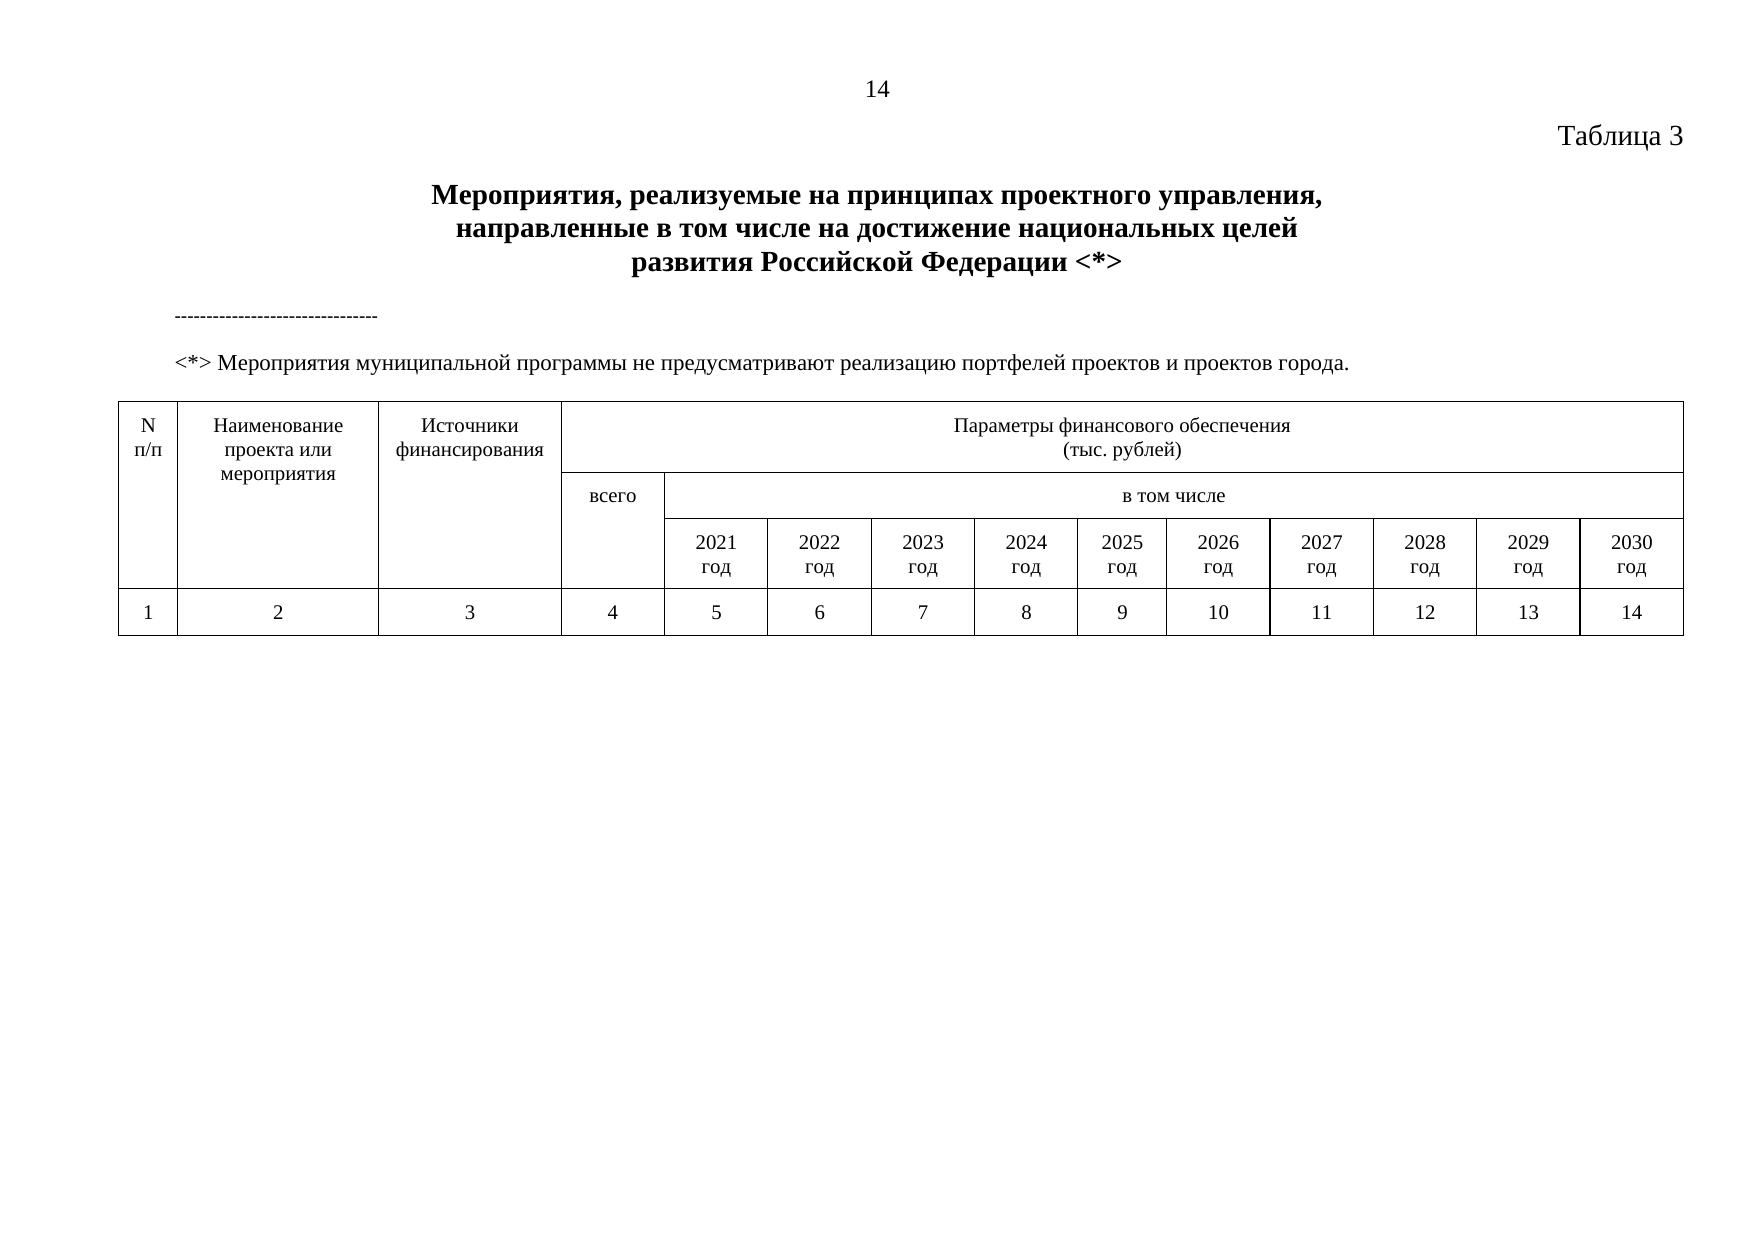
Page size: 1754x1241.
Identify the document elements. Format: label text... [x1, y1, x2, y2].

table_cell 10 [1167, 589, 1269, 635]
table_cell 2028 год [1374, 519, 1476, 588]
table_cell 6 [768, 589, 871, 635]
table_cell 2025 год [1078, 519, 1166, 588]
table_cell 5 [665, 589, 767, 635]
text <*> Мероприятия муниципальной программы не предусматривают реализацию портфелей проектов и проектов города. [118, 349, 1636, 376]
table_cell 3 [379, 589, 561, 635]
table_header Источники финансирования [379, 402, 561, 588]
table_cell 2029 год [1477, 519, 1579, 588]
table_cell 2022 год [768, 519, 871, 588]
text Мероприятия, реализуемые на принципах проектного управления, [118, 177, 1636, 211]
table_cell 2 [178, 589, 378, 635]
table_header Наименование проекта или мероприятия [178, 402, 378, 588]
table_cell 12 [1374, 589, 1476, 635]
table_cell 7 [872, 589, 974, 635]
table_cell 14 [1581, 589, 1683, 635]
table_cell 1 [119, 589, 177, 635]
table_cell 2024 год [975, 519, 1077, 588]
table_cell 2023 год [872, 519, 974, 588]
table_cell в том числе [665, 473, 1683, 518]
table_cell 13 [1477, 589, 1579, 635]
table_cell 8 [975, 589, 1077, 635]
table_cell всего [562, 473, 664, 588]
text направленные в том числе на достижение национальных целей [118, 211, 1636, 244]
table_header N п/п [119, 402, 177, 588]
table_cell 2030 год [1581, 519, 1683, 588]
table_cell 11 [1271, 589, 1373, 635]
text Таблица 3 [118, 118, 1683, 152]
table_cell 9 [1078, 589, 1166, 635]
text -------------------------------- [118, 303, 1636, 328]
table_cell 4 [562, 589, 664, 635]
table_cell 2026 год [1167, 519, 1269, 588]
table_cell 2027 год [1271, 519, 1373, 588]
table_cell 2021 год [665, 519, 767, 588]
table_header Параметры финансового обеспечения (тыс. рублей) [562, 402, 1683, 472]
text развития Российской Федерации <*> [118, 244, 1636, 278]
